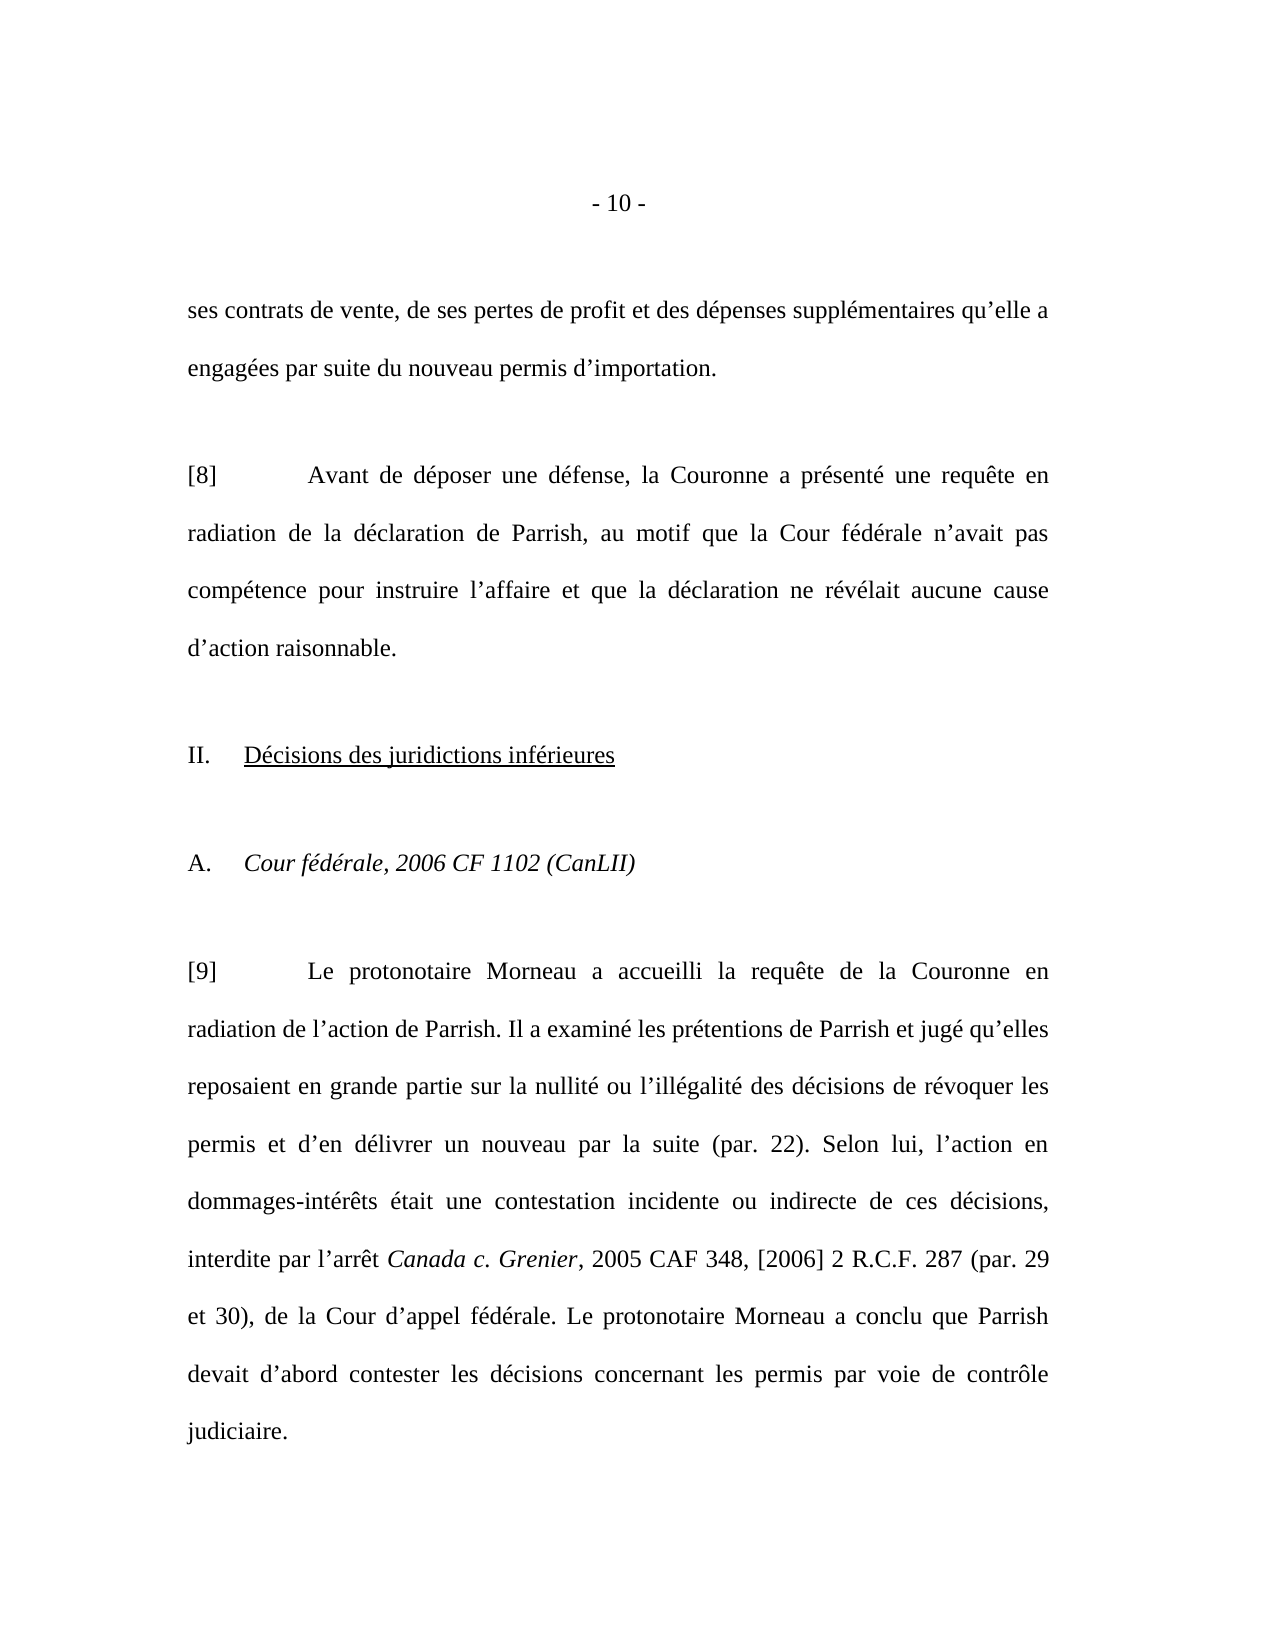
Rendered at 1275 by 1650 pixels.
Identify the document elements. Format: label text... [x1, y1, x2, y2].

text Le protonotaire Morneau a accueilli la requête de la Couronne en radiation de l’action de Parrish. Il a examiné les prétentions de Parrish et jugé qu’elles reposaient en grande partie sur la nullité ou l’illégalité des décisions de révoquer les permis et d’en délivrer un nouveau par la suite (par. 22). Selon lui, l’action en dommages-intérêts était une contestation incidente ou indirecte de ces décisions, interdite par l’arrêt Canada c. Grenier, 2005 CAF 348, [2006] 2 R.C.F. 287 (par. 29 et 30), de la Cour d’appel fédérale. Le protonotaire Morneau a conclu que Parrish devait d’abord contester les décisions concernant les permis par voie de contrôle judiciaire. [187, 956, 1050, 1445]
text A. Cour fédérale, 2006 CF 1102 (CanLII) [187, 848, 1050, 877]
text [187, 295, 1050, 382]
text Avant de déposer une défense, la Couronne a présenté une requête en radiation de la déclaration de Parrish, au motif que la Cour fédérale n’avait pas compétence pour instruire l’affaire et que la déclaration ne révélait aucune cause d’action raisonnable. [187, 460, 1050, 662]
text II. Décisions des juridictions inférieures [187, 740, 1050, 769]
